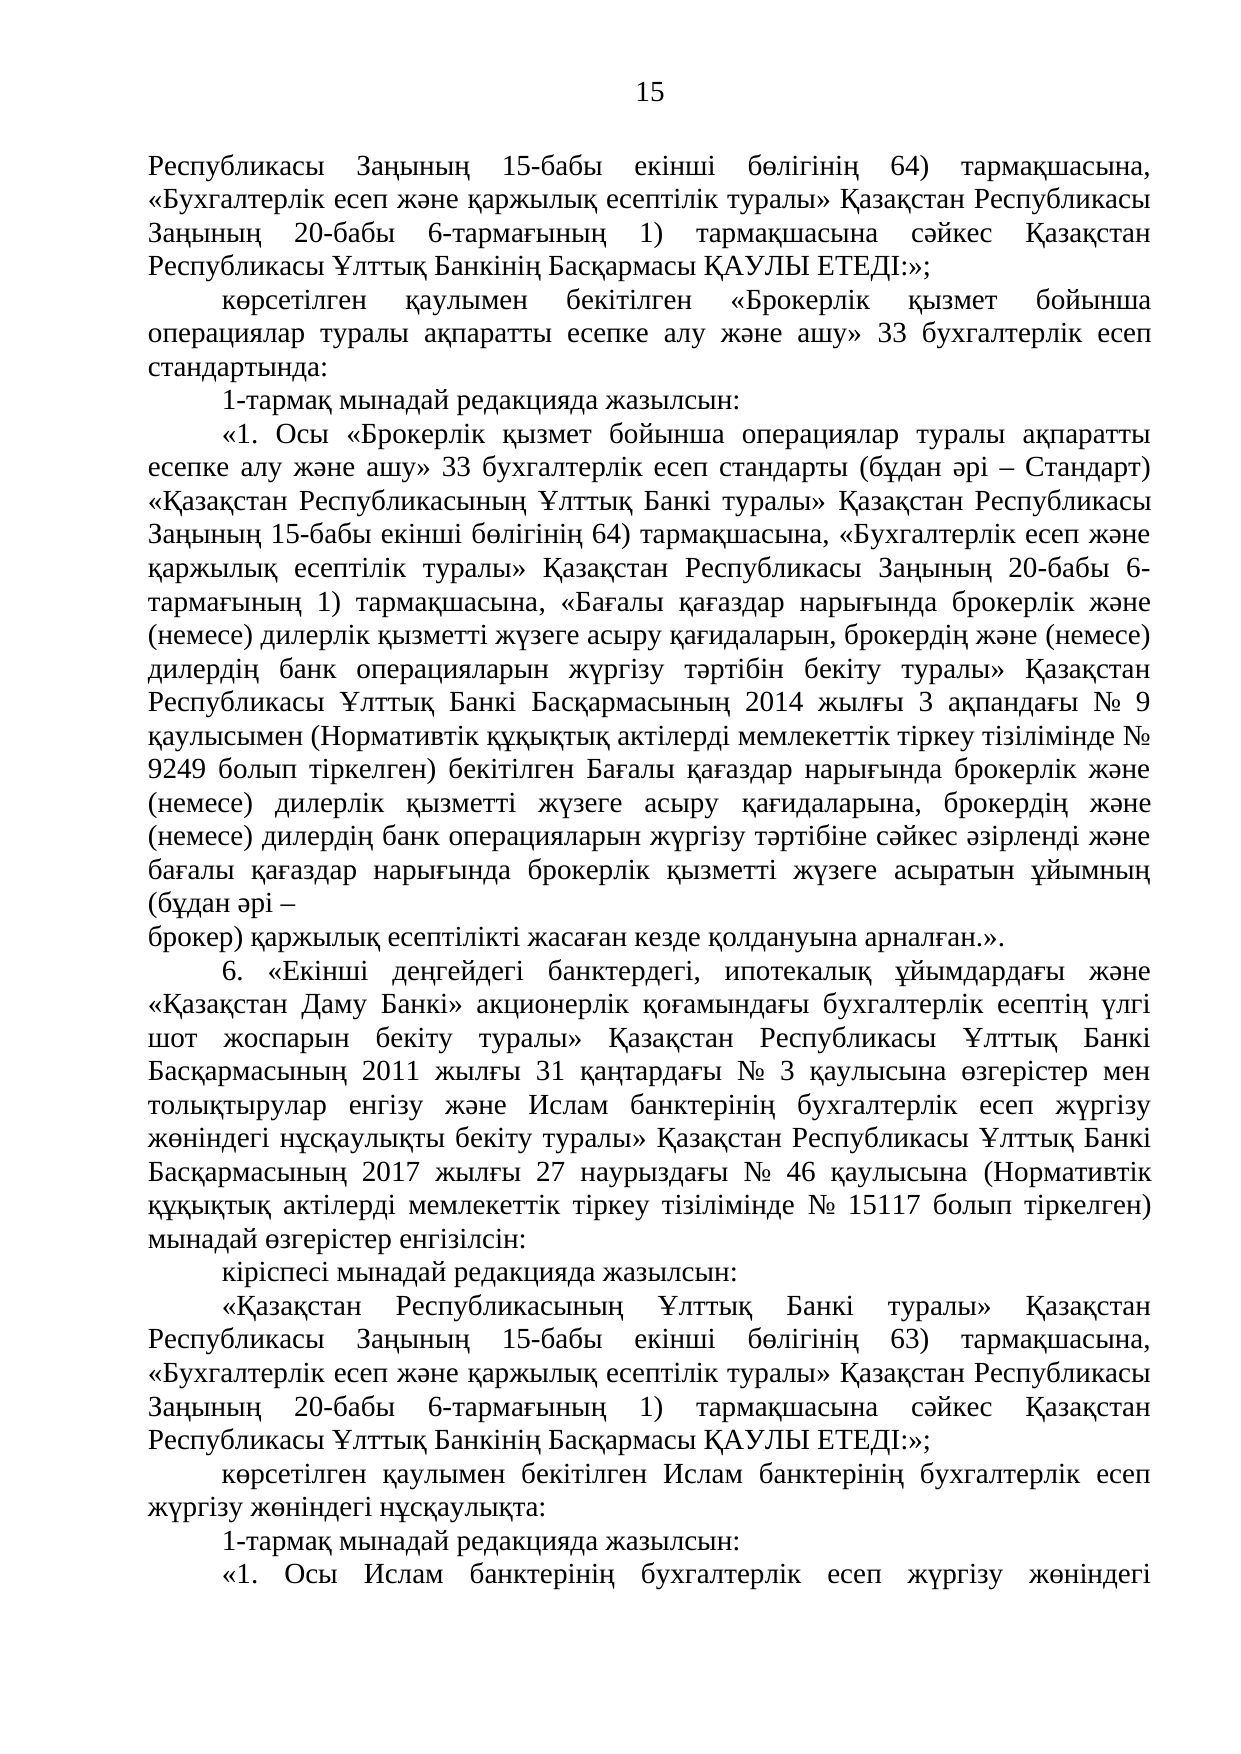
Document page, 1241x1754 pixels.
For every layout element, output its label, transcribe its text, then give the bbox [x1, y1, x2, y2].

text кіріспесі мынадай редакцияда жазылсын: [148, 1254, 1152, 1288]
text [148, 148, 1152, 282]
text көрсетілген қаулымен бекітілген Ислам банктерінің бухгалтерлік есеп жүргізу жөніндегі нұсқаулықта: [148, 1456, 1152, 1523]
text брокер) қаржылық есептілікті жасаған кезде қолдануына арналған.». [148, 919, 1152, 953]
text көрсетілген қаулымен бекітілген «Брокерлік қызмет бойынша операциялар туралы ақпаратты есепке алу және ашу» 33 бухгалтерлік есеп стандартында: [148, 282, 1152, 382]
text 1-тармақ мынадай редакцияда жазылсын: [148, 382, 1152, 416]
text 1-тармақ мынадай редакцияда жазылсын: [148, 1523, 1152, 1556]
text «1. Осы «Брокерлік қызмет бойынша операциялар туралы ақпаратты есепке алу және ашу» 33 бухгалтерлік есеп стандарты (бұдан әрі – Стандарт) «Қазақстан Республикасының Ұлттық Банкі туралы» Қазақстан Республикасы Заңының 15-бабы екінші бөлігінің 64) тармақшасына, «Бухгалтерлік есеп және қаржылық есептілік туралы» Қазақстан Республикасы Заңының 20-бабы 6-тармағының 1) тармақшасына, «Бағалы қағаздар нарығында брокерлік және (немесе) дилерлік қызметті жүзеге асыру қағидаларын, брокердің және (немесе) дилердің банк операцияларын жүргізу тәртібін бекіту туралы» Қазақстан Республикасы Ұлттық Банкі Басқармасының 2014 жылғы 3 ақпандағы № 9 қаулысымен (Нормативтік құқықтық актілерді мемлекеттік тіркеу тізілімінде № 9249 болып тіркелген) бекітілген Бағалы қағаздар нарығында брокерлік және (немесе) дилерлік қызметті жүзеге асыру қағидаларына, брокердің және (немесе) дилердің банк операцияларын жүргізу тәртібіне сәйкес әзірленді және бағалы қағаздар нарығында брокерлік қызметті жүзеге асыратын ұйымның (бұдан әрі – [148, 416, 1152, 919]
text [148, 1556, 1152, 1590]
text 6. «Екінші деңгейдегі банктердегі, ипотекалық ұйымдардағы және «Қазақстан Даму Банкі» акционерлік қоғамындағы бухгалтерлік есептің үлгі шот жоспарын бекіту туралы» Қазақстан Республикасы Ұлттық Банкі Басқармасының 2011 жылғы 31 қаңтардағы № 3 қаулысына өзгерістер мен толықтырулар енгізу және Ислам банктерінің бухгалтерлік есеп жүргізу жөніндегі нұсқаулықты бекіту туралы» Қазақстан Республикасы Ұлттық Банкі Басқармасының 2017 жылғы 27 наурыздағы № 46 қаулысына (Нормативтік құқықтық актілерді мемлекеттік тіркеу тізілімінде № 15117 болып тіркелген) мынадай өзгерістер енгізілсін: [148, 953, 1152, 1254]
text «Қазақстан Республикасының Ұлттық Банкі туралы» Қазақстан Республикасы Заңының 15-бабы екінші бөлігінің 63) тармақшасына, «Бухгалтерлік есеп және қаржылық есептілік туралы» Қазақстан Республикасы Заңының 20-бабы 6-тармағының 1) тармақшасына сәйкес Қазақстан Республикасы Ұлттық Банкінің Басқармасы ҚАУЛЫ ЕТЕДІ:»; [148, 1288, 1152, 1456]
